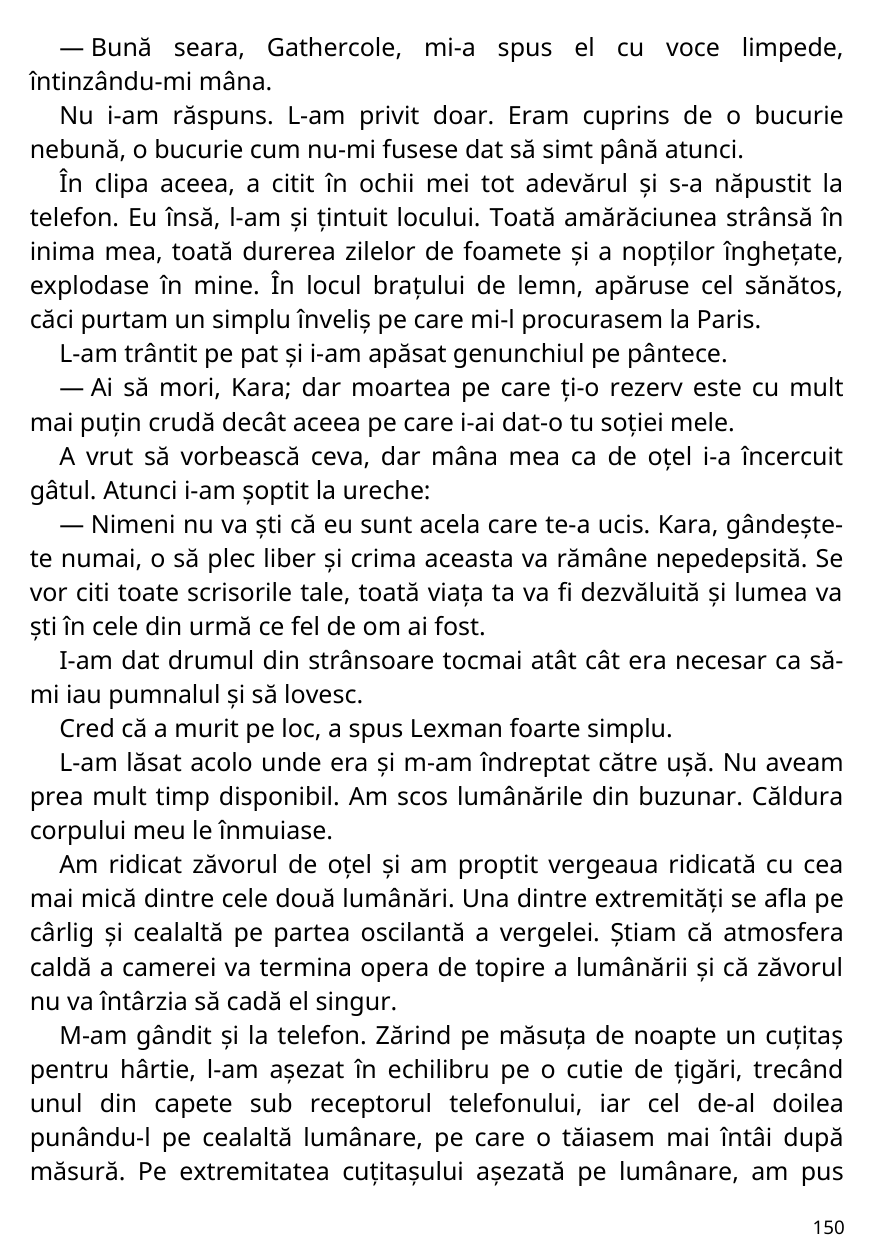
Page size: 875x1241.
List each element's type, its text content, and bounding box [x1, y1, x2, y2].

text I-am dat drumul din strânsoare tocmai atât cât era necesar ca să-mi iau pumnalul și să lovesc. [29, 643, 844, 711]
text L-am trântit pe pat și i-am apăsat genunchiul pe pântece. [29, 336, 844, 370]
text A vrut să vorbească ceva, dar mâna mea ca de oțel i-a încercuit gâtul. Atunci i-am șoptit la ureche: [29, 438, 844, 506]
text L-am lăsat acolo unde era și m-am îndreptat către ușă. Nu aveam prea mult timp disponibil. Am scos lumânările din buzunar. Căldura corpului meu le înmuiase. [29, 745, 844, 847]
text — Bună seara, Gathercole, mi-a spus el cu voce limpede, întinzându-mi mâna. [29, 29, 844, 98]
text În clipa aceea, a citit în ochii mei tot adevărul și s-a năpustit la telefon. Eu însă, l-am și țintuit locului. Toată amărăciunea strânsă în inima mea, toată durerea zilelor de foamete și a nopților înghețate, explodase în mine. În locul brațului de lemn, apăruse cel sănătos, căci purtam un simplu înveliș pe care mi-l procurasem la Paris. [29, 166, 844, 336]
text Am ridicat zăvorul de oțel și am proptit vergeaua ridicată cu cea mai mică dintre cele două lumânări. Una dintre extremități se afla pe cârlig și cealaltă pe partea oscilantă a vergelei. Știam că atmosfera caldă a camerei va termina opera de topire a lumânării și că zăvorul nu va întârzia să cadă el singur. [29, 847, 844, 1017]
text Nu i-am răspuns. L-am privit doar. Eram cuprins de o bucurie nebună, o bucurie cum nu-mi fusese dat să simt până atunci. [29, 98, 844, 166]
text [29, 1017, 844, 1188]
text Cred că a murit pe loc, a spus Lexman foarte simplu. [29, 711, 844, 745]
text — Nimeni nu va ști că eu sunt acela care te-a ucis. Kara, gândește-te numai, o să plec liber și crima aceasta va rămâne nepedepsită. Se vor citi toate scrisorile tale, toată viața ta va fi dezvăluită și lumea va ști în cele din urmă ce fel de om ai fost. [29, 506, 844, 643]
text — Ai să mori, Kara; dar moartea pe care ți-o rezerv este cu mult mai puțin crudă decât aceea pe care i-ai dat-o tu soției mele. [29, 370, 844, 438]
